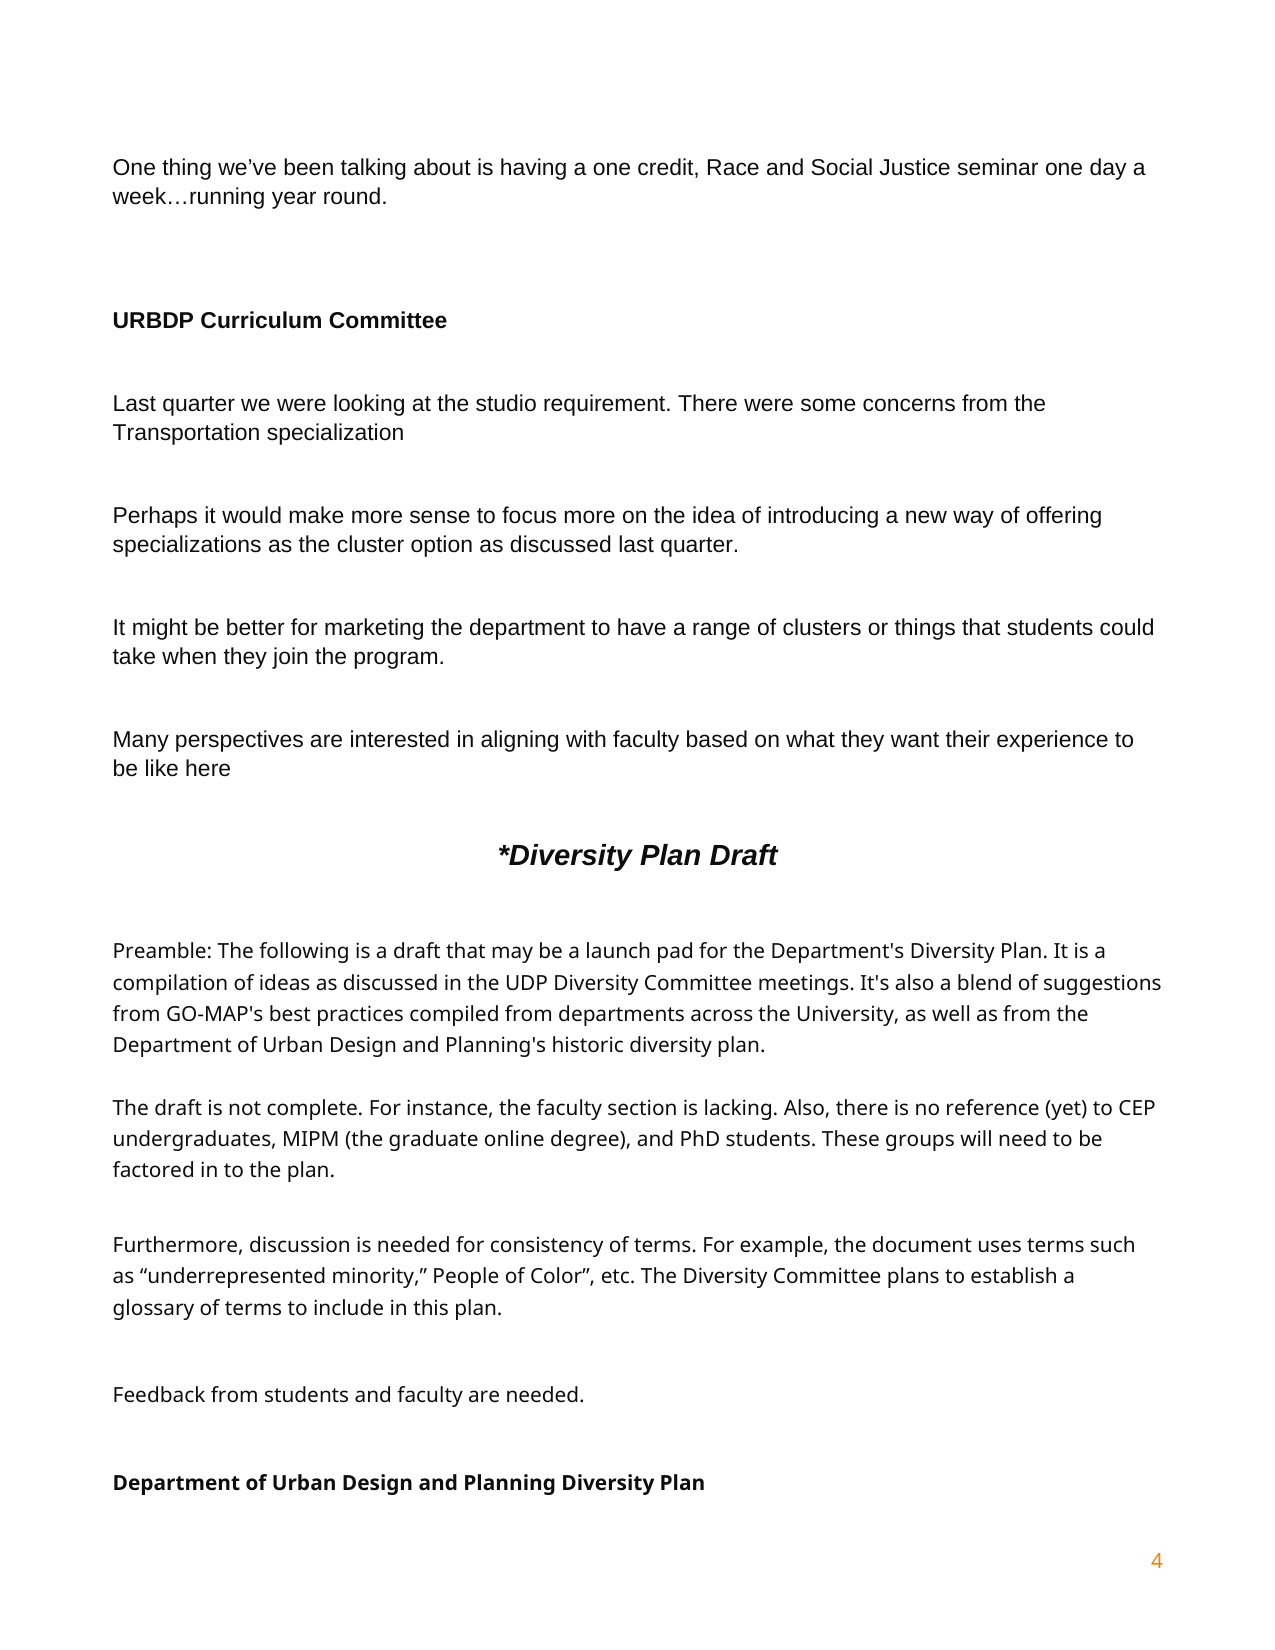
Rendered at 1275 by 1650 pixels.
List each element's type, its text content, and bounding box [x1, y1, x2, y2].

text Preamble: The following is a draft that may be a launch pad for the Department's Diversity Plan. It is a compilation of ideas as discussed in the UDP Diversity Committee meetings. It's also a blend of suggestions from GO-MAP's best practices compiled from departments across the University, as well as from the Department of Urban Design and Planning's historic diversity plan. The draft is not complete. For instance, the faculty section is lacking. Also, there is no reference (yet) to CEP undergraduates, MIPM (the graduate online degree), and PhD students. These groups will need to be factored in to the plan. [112, 936, 1162, 1184]
text URBDP Curriculum Committee [112, 307, 1162, 334]
text Perhaps it would make more sense to focus more on the idea of introducing a new way of offering specializations as the cluster option as discussed last quarter. [112, 502, 1162, 557]
text *Diversity Plan Draft [112, 838, 1162, 871]
text Feedback from students and faculty are needed. [112, 1380, 1162, 1409]
text It might be better for marketing the department to have a range of clusters or things that students could take when they join the program. [112, 614, 1162, 669]
text Last quarter we were looking at the studio requirement. There were some concerns from the Transportation specialization [112, 390, 1162, 446]
text Furthermore, discussion is needed for consistency of terms. For example, the document uses terms such as “underrepresented minority,” People of Color”, etc. The Diversity Committee plans to establish a glossary of terms to include in this plan. [112, 1199, 1162, 1321]
text One thing we’ve been talking about is having a one credit, Race and Social Justice seminar one day a week…running year round. [112, 154, 1162, 209]
text Department of Urban Design and Planning Diversity Plan [112, 1468, 1162, 1496]
text Many perspectives are interested in aligning with faculty based on what they want their experience to be like here [112, 726, 1162, 781]
